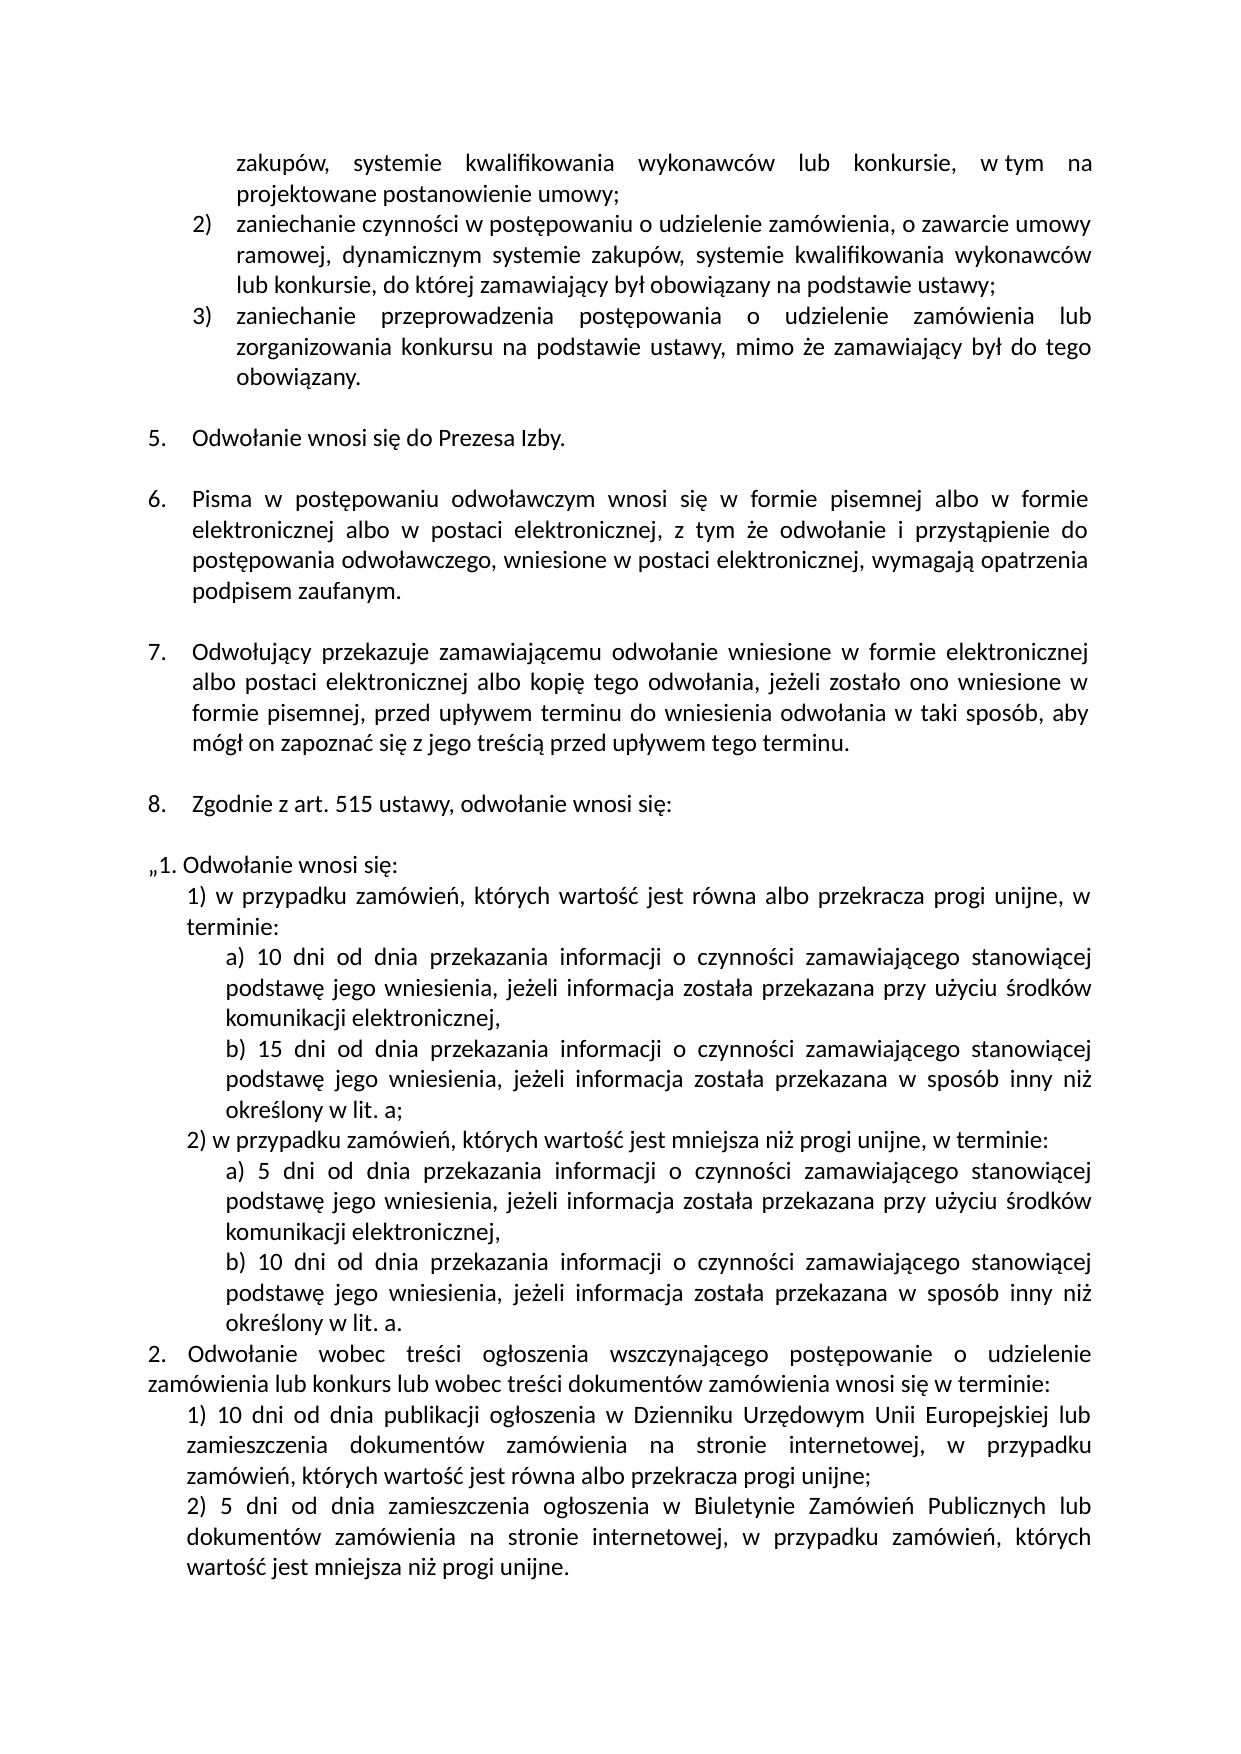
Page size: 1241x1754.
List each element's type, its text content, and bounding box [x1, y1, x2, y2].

list Pisma w postępowaniu odwoławczym wnosi się w formie pisemnej albo w formie elektronicznej albo w postaci elektronicznej, z tym że odwołanie i przystąpienie do postępowania odwoławczego, wniesione w postaci elektronicznej, wymagają opatrzenia podpisem zaufanym. [148, 483, 1090, 605]
text 3) zaniechanie przeprowadzenia postępowania o udzielenie zamówienia lub zorganizowania konkursu na podstawie ustawy, mimo że zamawiający był do tego obowiązany. [192, 300, 1093, 392]
text 1) 10 dni od dnia publikacji ogłoszenia w Dzienniku Urzędowym Unii Europejskiej lub zamieszczenia dokumentów zamówienia na stronie internetowej, w przypadku zamówień, których wartość jest równa albo przekracza progi unijne; [186, 1399, 1093, 1491]
text 1) w przypadku zamówień, których wartość jest równa albo przekracza progi unijne, w terminie: [186, 880, 1093, 941]
text 2) zaniechanie czynności w postępowaniu o udzielenie zamówienia, o zawarcie umowy ramowej, dynamicznym systemie zakupów, systemie kwalifikowania wykonawców lub konkursie, do której zamawiający był obowiązany na podstawie ustawy; [192, 209, 1093, 300]
list Odwołujący przekazuje zamawiającemu odwołanie wniesione w formie elektronicznej albo postaci elektronicznej albo kopię tego odwołania, jeżeli zostało ono wniesione w formie pisemnej, przed upływem terminu do wniesienia odwołania w taki sposób, aby mógł on zapoznać się z jego treścią przed upływem tego terminu. [148, 636, 1090, 758]
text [192, 148, 1093, 209]
text 2) 5 dni od dnia zamieszczenia ogłoszenia w Biuletynie Zamówień Publicznych lub dokumentów zamówienia na stronie internetowej, w przypadku zamówień, których wartość jest mniejsza niż progi unijne. [186, 1491, 1093, 1582]
text b) 10 dni od dnia przekazania informacji o czynności zamawiającego stanowiącej podstawę jego wniesienia, jeżeli informacja została przekazana w sposób inny niż określony w lit. a. [225, 1246, 1093, 1338]
list Zgodnie z art. 515 ustawy, odwołanie wnosi się: [148, 788, 1090, 819]
text a) 5 dni od dnia przekazania informacji o czynności zamawiającego stanowiącej podstawę jego wniesienia, jeżeli informacja została przekazana przy użyciu środków komunikacji elektronicznej, [225, 1155, 1093, 1246]
text „1. Odwołanie wnosi się: [148, 849, 1093, 880]
text a) 10 dni od dnia przekazania informacji o czynności zamawiającego stanowiącej podstawę jego wniesienia, jeżeli informacja została przekazana przy użyciu środków komunikacji elektronicznej, [225, 941, 1093, 1033]
text b) 15 dni od dnia przekazania informacji o czynności zamawiającego stanowiącej podstawę jego wniesienia, jeżeli informacja została przekazana w sposób inny niż określony w lit. a; [225, 1033, 1093, 1124]
text 2) w przypadku zamówień, których wartość jest mniejsza niż progi unijne, w terminie: [186, 1124, 1093, 1155]
list Odwołanie wnosi się do Prezesa Izby. [148, 422, 1090, 453]
text 2. Odwołanie wobec treści ogłoszenia wszczynającego postępowanie o udzielenie zamówienia lub konkurs lub wobec treści dokumentów zamówienia wnosi się w terminie: [148, 1338, 1093, 1399]
